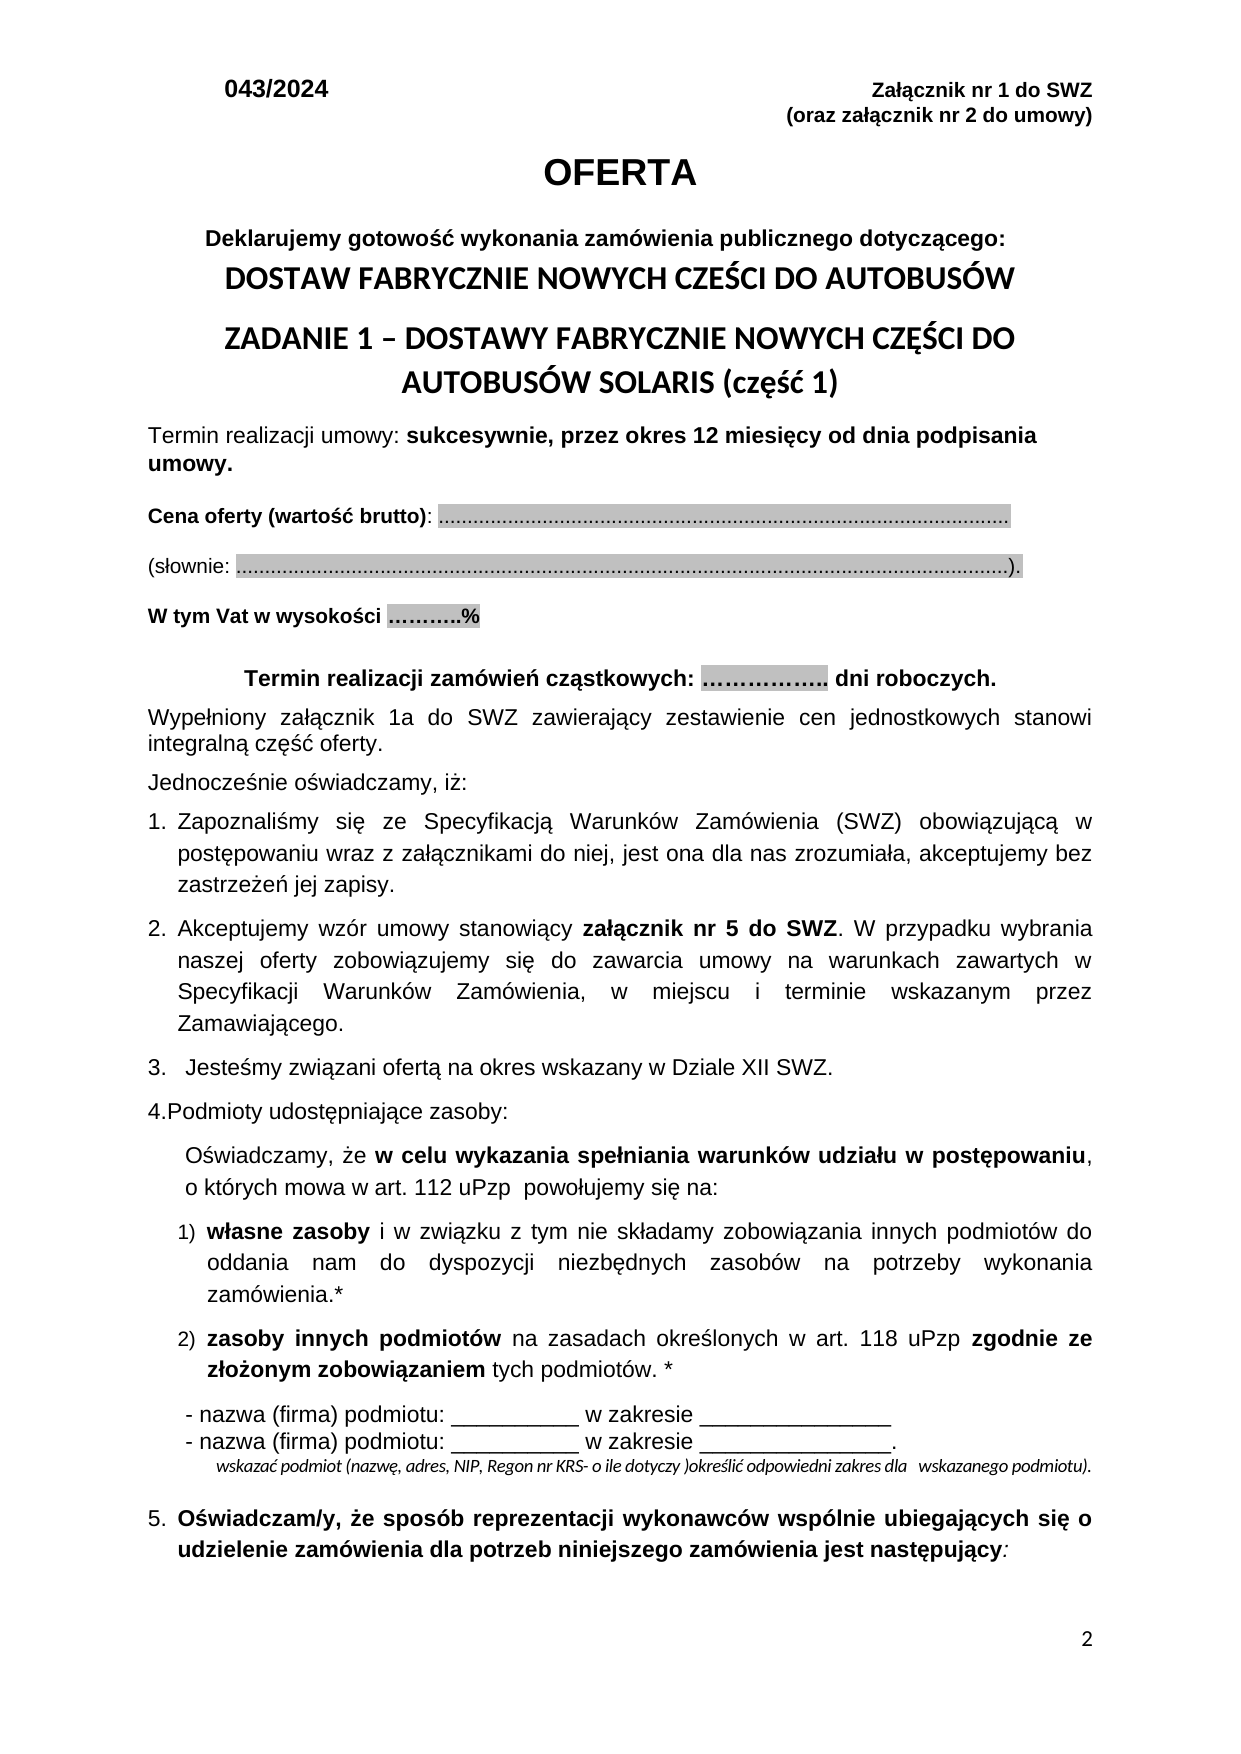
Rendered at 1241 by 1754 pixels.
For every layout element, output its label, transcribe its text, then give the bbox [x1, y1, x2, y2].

list Akceptujemy wzór umowy stanowiący załącznik nr 5 do SWZ. W przypadku wybrania naszej oferty zobowiązujemy się do zawarcia umowy na warunkach zawartych w Specyfikacji Warunków Zamówienia, w miejscu i terminie wskazanym przez Zamawiającego. [148, 915, 1093, 1036]
text Termin realizacji zamówień cząstkowych: …………….. dni roboczych. [828, 666, 1093, 691]
text Jednocześnie oświadczamy, iż: [148, 769, 1093, 795]
text Termin realizacji umowy: sukcesywnie, przez okres 12 miesięcy od dnia podpisania umowy. [148, 422, 1093, 477]
list Zapoznaliśmy się ze Specyfikacją Warunków Zamówienia (SWZ) obowiązującą w postępowaniu wraz z załącznikami do niej, jest ona dla nas zrozumiała, akceptujemy bez zastrzeżeń jej zapisy. [148, 808, 1093, 897]
text ZADANIE 1 – DOSTAWY FABRYCZNIE NOWYCH CZĘŚCI DO AUTOBUSÓW SOLARIS (część 1) [148, 317, 1093, 402]
title - nazwa (firma) podmiotu: __________ w zakresie _______________ [185, 1400, 1093, 1427]
list Oświadczam/y, że sposób reprezentacji wykonawców wspólnie ubiegających się o udzielenie zamówienia dla potrzeb niniejszego zamówienia jest następujący: [148, 1505, 1093, 1563]
text Deklarujemy gotowość wykonania zamówienia publicznego dotyczącego: [118, 225, 1093, 252]
text Termin realizacji zamówień cząstkowych: …………….. dni roboczych. [148, 666, 701, 691]
text W tym Vat w wysokości ………..% [148, 604, 1093, 629]
text Oświadczamy, że w celu wykazania spełniania warunków udziału w postępowaniu, o których mowa w art. 112 uPzp powołujemy się na: [185, 1142, 1093, 1200]
text Cena oferty (wartość brutto): ................................................................................................... [148, 504, 1093, 529]
text DOSTAW FABRYCZNIE NOWYCH CZEŚCI DO AUTOBUSÓW [148, 257, 1093, 297]
text wskazać podmiot (nazwę, adres, NIP, Regon nr KRS- o ile dotyczy )określić odpowiedni zakres dla wskazanego podmiotu). [177, 1454, 1093, 1477]
list zasoby innych podmiotów na zasadach określonych w art. 118 uPzp zgodnie ze złożonym zobowiązaniem tych podmiotów. * [177, 1325, 1093, 1383]
text OFERTA [148, 151, 1093, 194]
list własne zasoby i w związku z tym nie składamy zobowiązania innych podmiotów do oddania nam do dyspozycji niezbędnych zasobów na potrzeby wykonania zamówienia.* [177, 1218, 1093, 1307]
text Wypełniony załącznik 1a do SWZ zawierający zestawienie cen jednostkowych stanowi integralną część oferty. [148, 704, 1093, 757]
title - nazwa (firma) podmiotu: __________ w zakresie _______________. [185, 1427, 1093, 1454]
list Podmioty udostępniające zasoby: [148, 1098, 1093, 1124]
list Jesteśmy związani ofertą na okres wskazany w Dziale XII SWZ. [148, 1054, 1093, 1080]
text (słownie: ......................................................................................................................................). [148, 554, 1093, 579]
